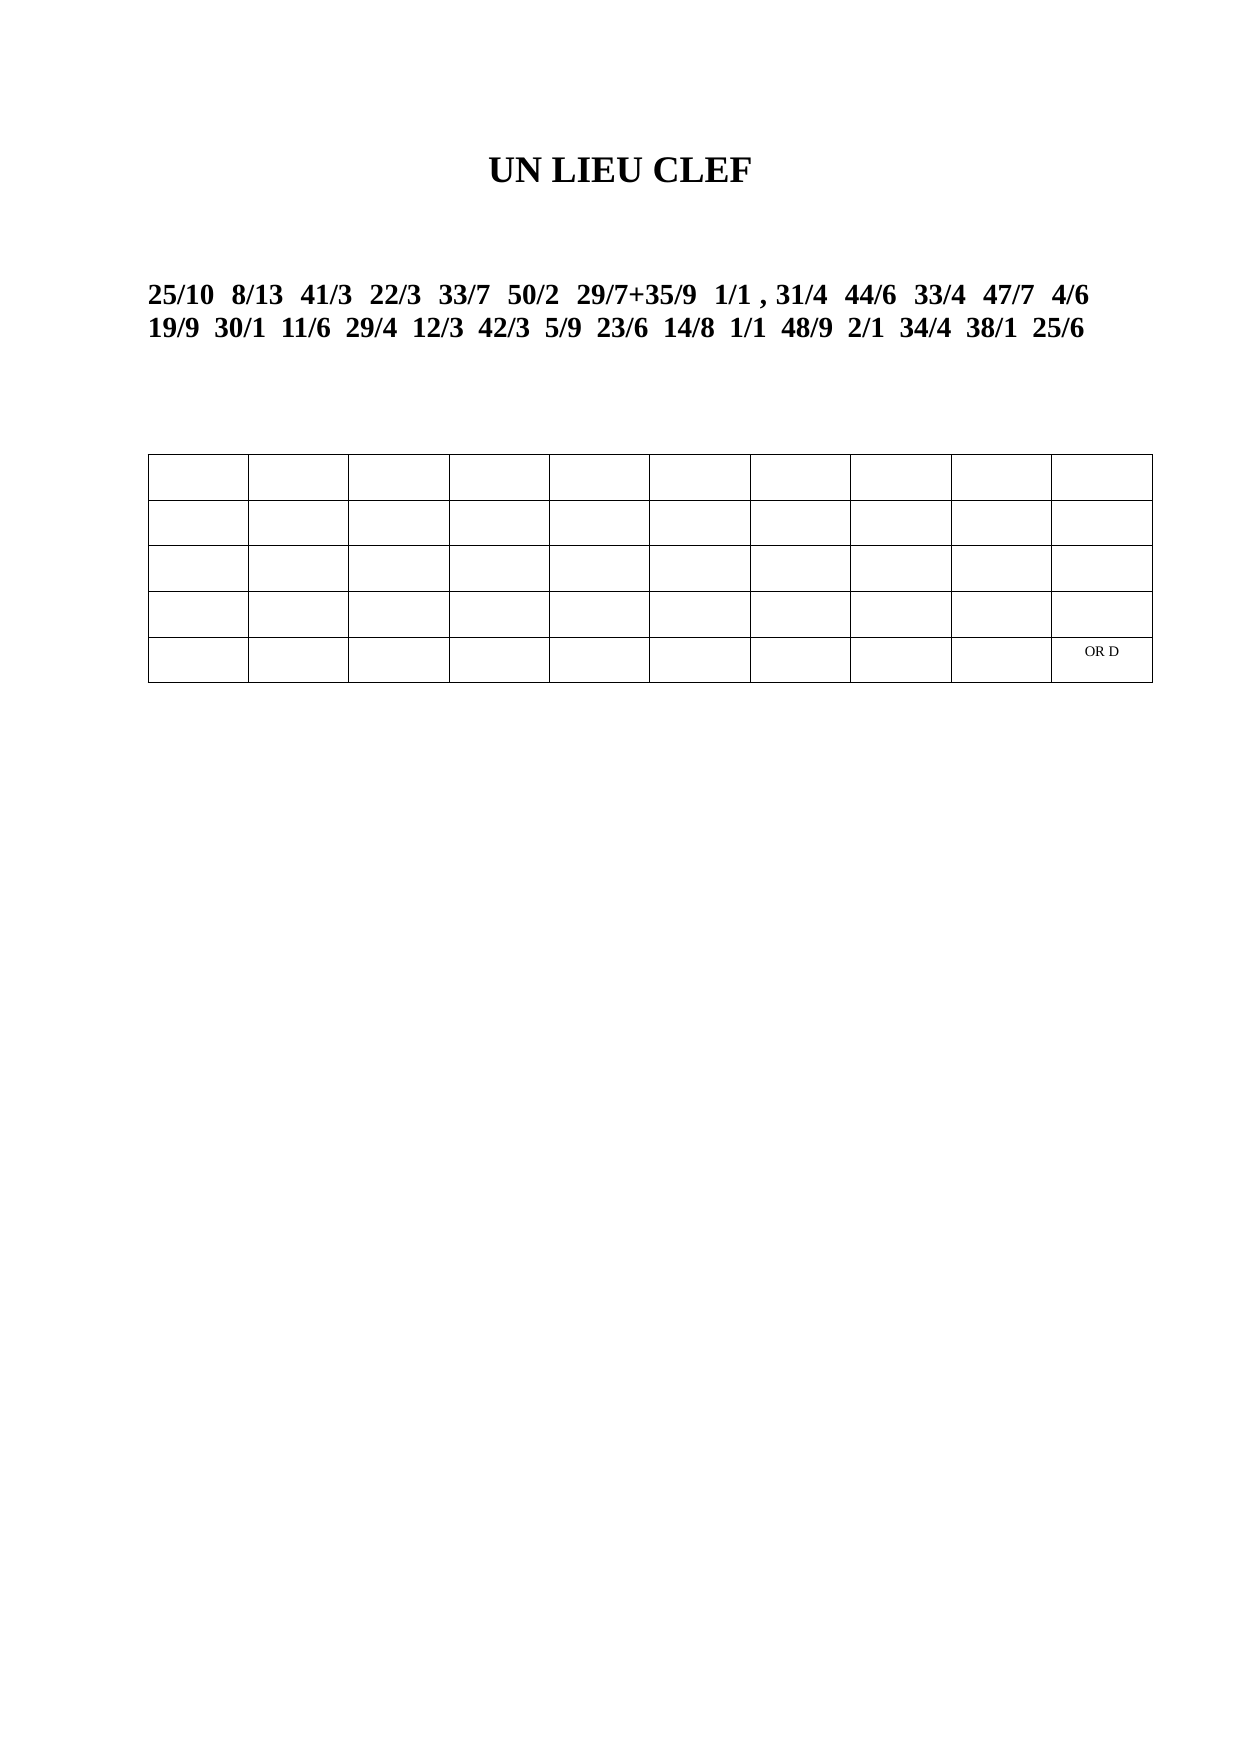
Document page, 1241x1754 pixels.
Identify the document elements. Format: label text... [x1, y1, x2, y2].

table_cell [1052, 546, 1152, 591]
table_header [349, 455, 449, 500]
table_cell [349, 546, 449, 591]
table_cell [450, 638, 549, 682]
table_cell [450, 501, 549, 545]
table_cell [751, 546, 850, 591]
table_header [1052, 455, 1152, 500]
table_cell [650, 501, 750, 545]
table_header [450, 455, 549, 500]
table_header [149, 455, 248, 500]
table_cell [550, 592, 649, 636]
table_cell [249, 638, 348, 682]
table_cell [851, 638, 951, 682]
text 25/10 8/13 41/3 22/3 33/7 50/2 29/7+35/9 1/1 , 31/4 44/6 33/4 47/7 4/6 19/9 30/1 11/6 29/4 12/3 42/3 5/9 23/6 14/8 1/1 48/9 2/1 34/4 38/1 25/6 [148, 277, 1093, 344]
table_cell [851, 546, 951, 591]
table_header [851, 455, 951, 500]
table_cell [751, 592, 850, 636]
text UN LIEU CLEF [148, 148, 1093, 191]
table_cell [952, 638, 1051, 682]
table_header [550, 455, 649, 500]
table_header [952, 455, 1051, 500]
table_cell [149, 546, 248, 591]
table_cell [952, 592, 1051, 636]
table_cell [550, 638, 649, 682]
table_cell [550, 546, 649, 591]
table_cell [1052, 501, 1152, 545]
table_cell [450, 546, 549, 591]
table_cell [349, 501, 449, 545]
table_cell [751, 501, 850, 545]
table_cell OR D [1052, 638, 1152, 682]
table_cell [149, 592, 248, 636]
table_cell [349, 592, 449, 636]
table_cell [249, 546, 348, 591]
table_cell [952, 501, 1051, 545]
table_cell [1052, 592, 1152, 636]
table_cell [149, 501, 248, 545]
table_cell [450, 592, 549, 636]
table_cell [149, 638, 248, 682]
table_cell [650, 546, 750, 591]
table_header [650, 455, 750, 500]
table_cell [249, 501, 348, 545]
table_cell [650, 592, 750, 636]
table_header [249, 455, 348, 500]
table_cell [650, 638, 750, 682]
table_cell [952, 546, 1051, 591]
table_cell [751, 638, 850, 682]
table_cell [851, 501, 951, 545]
table_cell [550, 501, 649, 545]
table_cell [249, 592, 348, 636]
table_header [751, 455, 850, 500]
table_cell [349, 638, 449, 682]
table_cell [851, 592, 951, 636]
